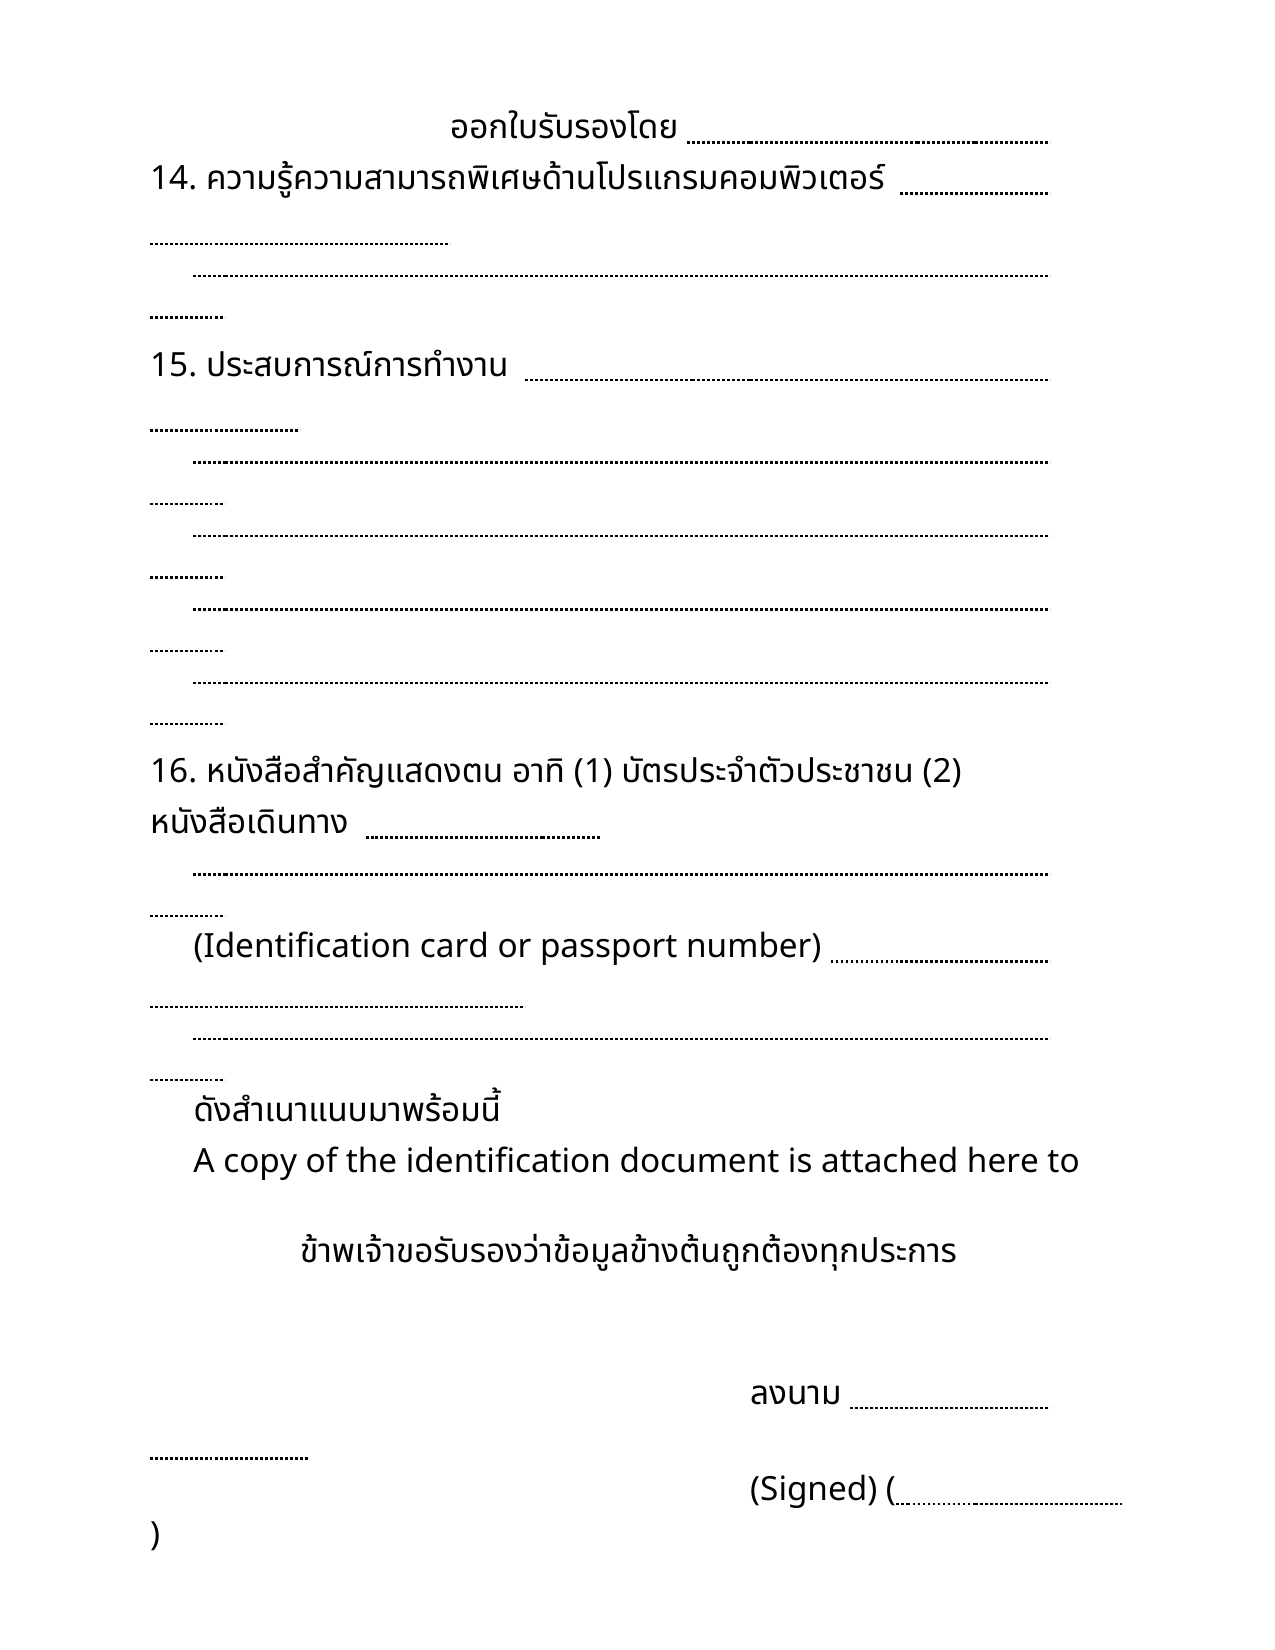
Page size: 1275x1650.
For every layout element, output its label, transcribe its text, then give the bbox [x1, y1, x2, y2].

text A copy of the identification document is attached here to [150, 1137, 1125, 1182]
text ข้าพเจ้าขอรับรองว่าข้อมูลข้างต้นถูกต้องทุกประการ [150, 1227, 1125, 1278]
text ลงนาม [150, 1369, 1125, 1464]
text 14. ความรู้ความสามารถพิเศษด้านโปรแกรมคอมพิวเตอร์ [150, 154, 1125, 250]
text 16. หนังสือสำคัญแสดงตน อาทิ (1) บัตรประจำตัวประชาชน (2) หนังสือเดินทาง [150, 747, 1125, 848]
text ออกใบรับรองโดย [150, 103, 1125, 154]
text (Signed) ( ) [150, 1464, 1125, 1555]
text ดังสำเนาแนบมาพร้อมนี้ [150, 1086, 1125, 1137]
text 15. ประสบการณ์การทำงาน [150, 340, 1125, 436]
text (Identification card or passport number) [150, 922, 1125, 1013]
